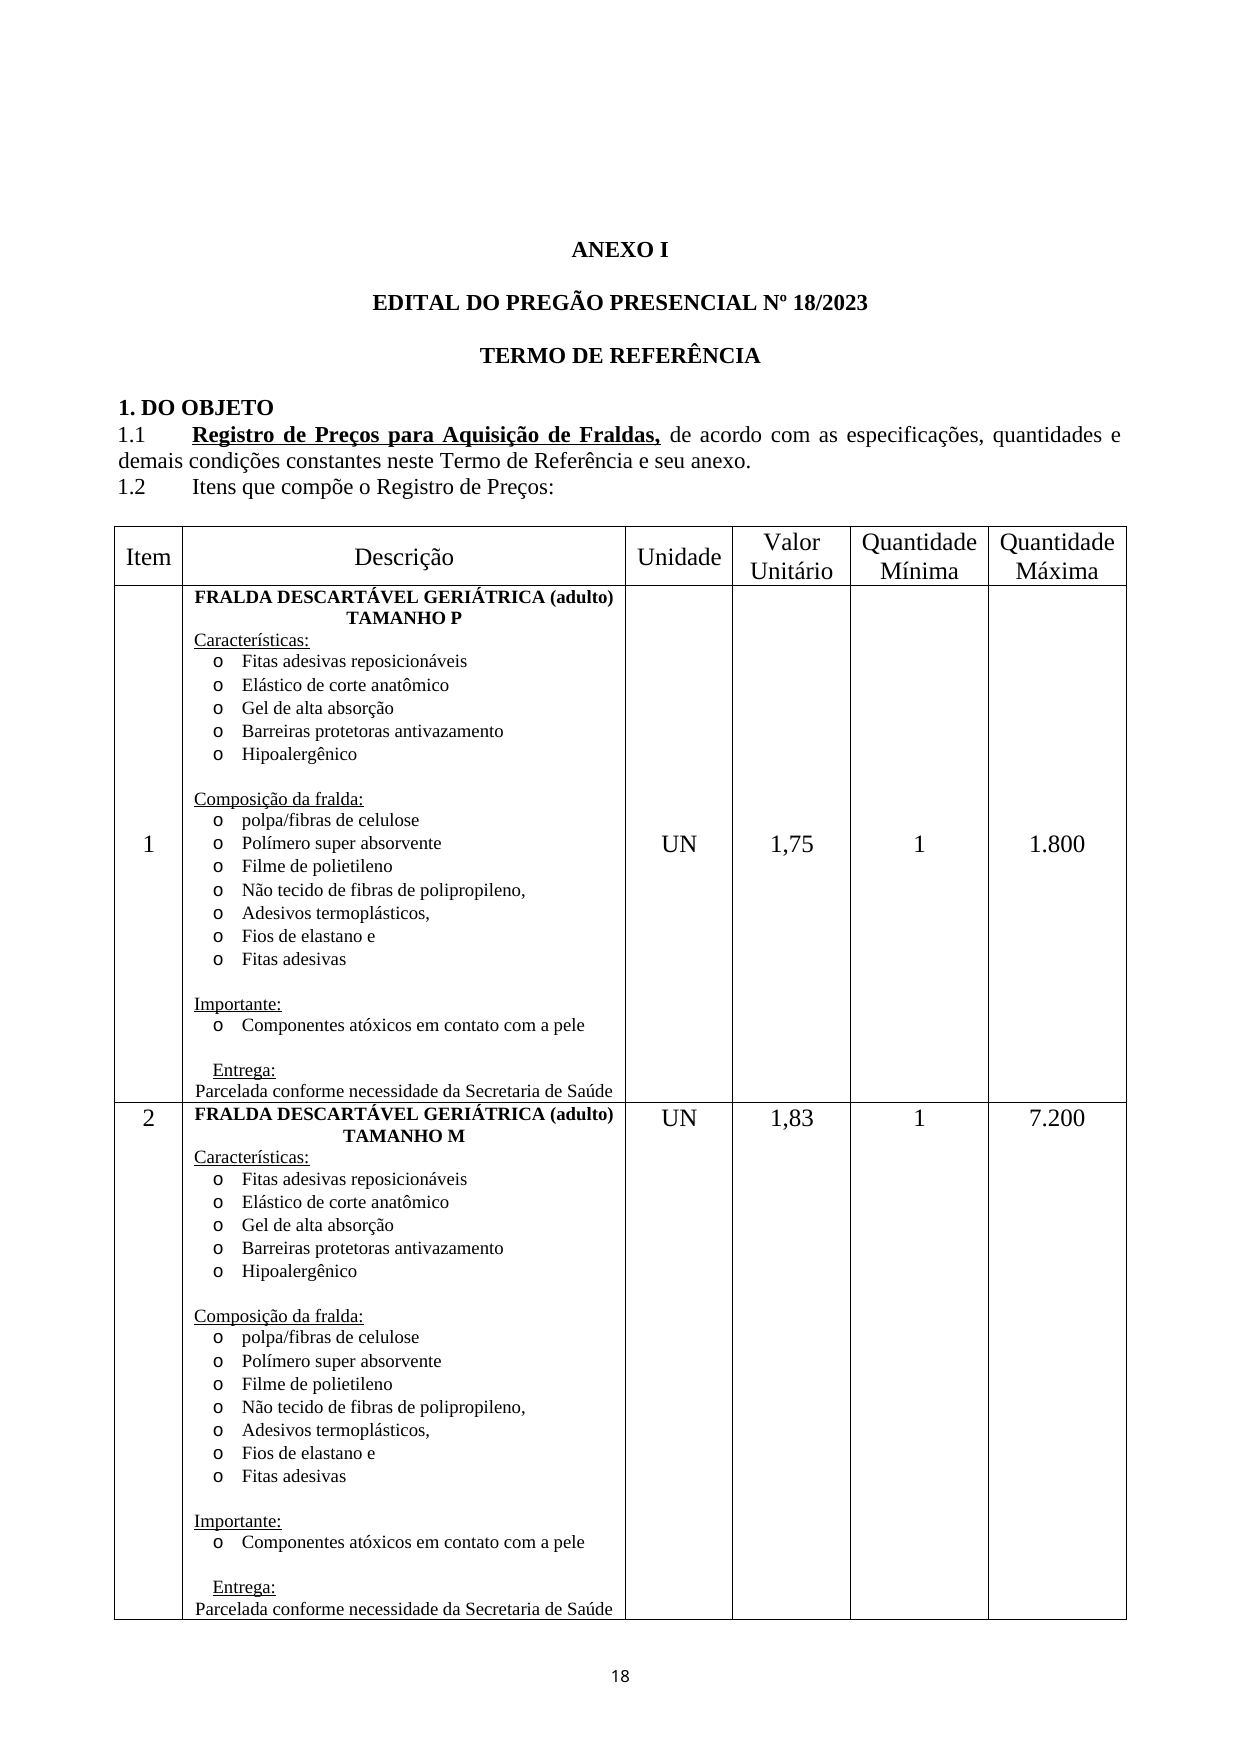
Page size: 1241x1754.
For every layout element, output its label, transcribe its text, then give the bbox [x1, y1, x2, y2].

table_cell 1,83 [733, 1103, 850, 1619]
table_cell FRALDA DESCARTÁVEL GERIÁTRICA (adulto) TAMANHO P Características: Fitas adesivas reposicionáveis Elástico de corte anatômico Gel de alta absorção Barreiras protetoras antivazamento Hipoalergênico Composição da fralda: polpa/fibras de celulose Polímero super absorvente Filme de polietileno Não tecido de fibras de polipropileno, Adesivos termoplásticos, Fios de elastano e Fitas adesivas Importante: Componentes atóxicos em contato com a pele Entrega: Parcelada conforme necessidade da Secretaria de Saúde [183, 586, 625, 1102]
table_cell 1 [115, 586, 182, 1102]
table_cell UN [626, 1103, 732, 1619]
table_header Item [115, 527, 182, 585]
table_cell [183, 1103, 625, 1619]
table_header Descrição [183, 527, 625, 585]
text TERMO DE REFERÊNCIA [118, 342, 1122, 368]
table_cell 1 [851, 586, 988, 1102]
table_cell 1 [851, 1103, 988, 1619]
table_cell 1,75 [733, 586, 850, 1102]
table_cell 7.200 [989, 1103, 1126, 1619]
text ANEXO I [118, 236, 1122, 263]
table_header Quantidade Máxima [989, 527, 1126, 585]
table_cell 1.800 [989, 586, 1126, 1102]
text EDITAL DO PREGÃO PRESENCIAL Nº 18/2023 [118, 289, 1122, 315]
table_header Valor Unitário [733, 527, 850, 585]
table_header Unidade [626, 527, 732, 585]
list Registro de Preços para Aquisição de Fraldas, de acordo com as especificações, quantidades e demais condições constantes neste Termo de Referência e seu anexo. [117, 421, 1122, 473]
list Itens que compõe o Registro de Preços: [117, 473, 1122, 500]
table_cell UN [626, 586, 732, 1102]
text 1. DO OBJETO [118, 394, 1122, 421]
table_cell 2 [115, 1103, 182, 1619]
table_header Quantidade Mínima [851, 527, 988, 585]
